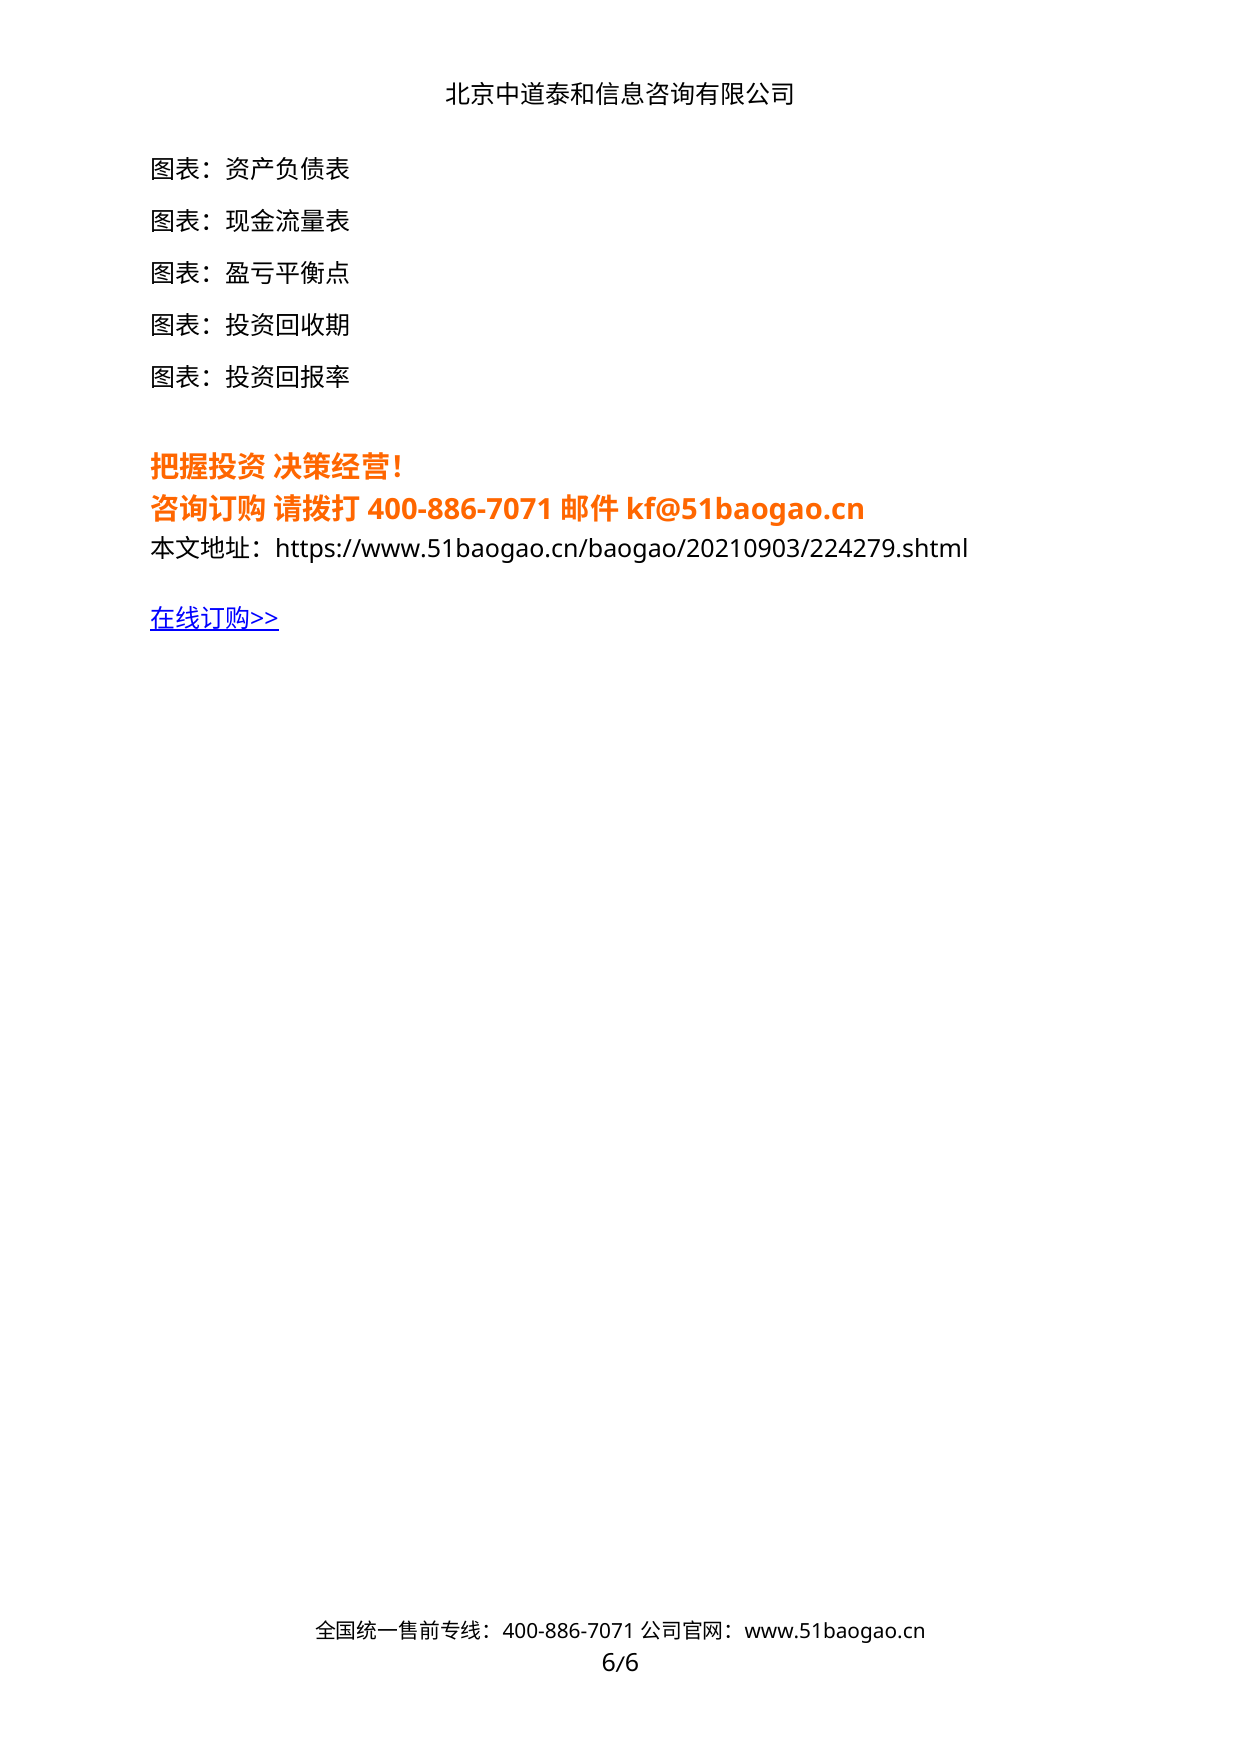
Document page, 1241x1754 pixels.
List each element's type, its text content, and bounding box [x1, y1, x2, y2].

text 图表：投资回收期 [150, 306, 1090, 342]
text 图表：投资回报率 [150, 357, 1090, 394]
text 图表：资产负债表 [150, 150, 1090, 186]
text 把握投资 决策经营！咨询订购 请拨打 400-886-7071 邮件 kf@51baogao.cn本文地址：https://www.51baogao.cn/baogao/20210903/224279.shtml [150, 409, 1090, 564]
text 在线订购>> [150, 564, 1090, 635]
text 图表：现金流量表 [150, 202, 1090, 238]
text 图表：盈亏平衡点 [150, 254, 1090, 290]
